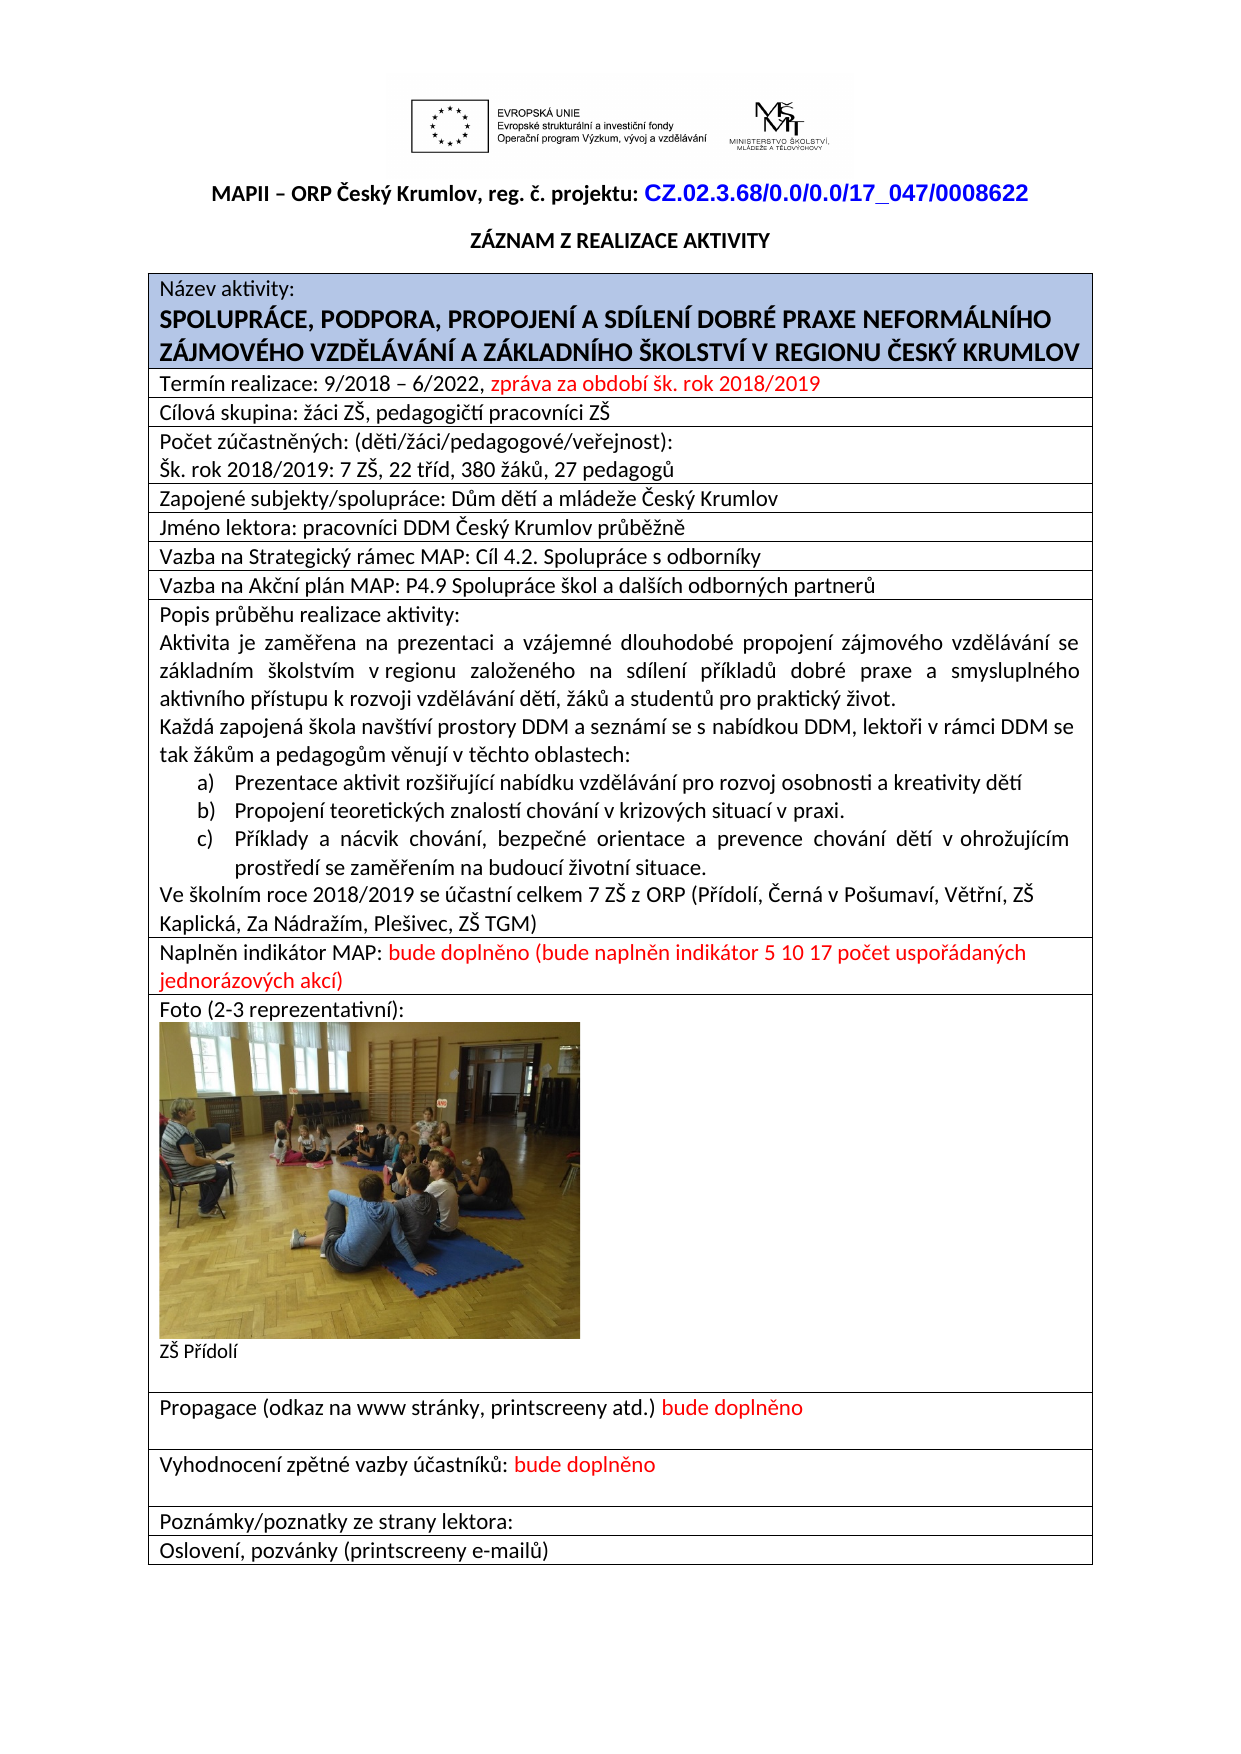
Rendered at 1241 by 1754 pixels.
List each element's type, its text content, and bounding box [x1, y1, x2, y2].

table_cell Foto (2-3 reprezentativní): ZŠ Přídolí [149, 995, 1092, 1392]
table_cell Oslovení, pozvánky (printscreeny e-mailů) [149, 1536, 1092, 1564]
picture [385, 73, 855, 179]
table_cell Cílová skupina: žáci ZŠ, pedagogičtí pracovníci ZŠ [149, 398, 1092, 426]
table_header Název aktivity: SPOLUPRÁCE, PODPORA, PROPOJENÍ A SDÍLENÍ DOBRÉ PRAXE NEFORMÁLNÍHO ZÁJMOVÉHO VZDĚLÁVÁNÍ A ZÁKLADNÍHO ŠKOLSTVÍ V REGIONU ČESKÝ KRUMLOV [149, 274, 1092, 368]
text ZÁZNAM Z REALIZACE AKTIVITY [148, 226, 1093, 254]
table_cell Popis průběhu realizace aktivity: Aktivita je zaměřena na prezentaci a vzájemné dlouhodobé propojení zájmového vzdělávání se základním školstvím v regionu založeného na sdílení příkladů dobré praxe a smysluplného aktivního přístupu k rozvoji vzdělávání dětí, žáků a studentů pro praktický život. Každá zapojená škola navštíví prostory DDM a seznámí se s nabídkou DDM, lektoři v rámci DDM se tak žákům a pedagogům věnují v těchto oblastech: Prezentace aktivit rozšiřující nabídku vzdělávání pro rozvoj osobnosti a kreativity dětí Propojení teoretických znalostí chování v krizových situací v praxi. Příklady a nácvik chování, bezpečné orientace a prevence chování dětí v ohrožujícím prostředí se zaměřením na budoucí životní situace. Ve školním roce 2018/2019 se účastní celkem 7 ZŠ z ORP (Přídolí, Černá v Pošumaví, Větřní, ZŠ Kaplická, Za Nádražím, Plešivec, ZŠ TGM) [149, 600, 1092, 937]
text MAPII – ORP Český Krumlov, reg. č. projektu: CZ.02.3.68/0.0/0.0/17_047/0008622 [148, 179, 1093, 207]
table_cell Poznámky/poznatky ze strany lektora: [149, 1507, 1092, 1535]
picture [159, 1022, 581, 1339]
table_cell Vyhodnocení zpětné vazby účastníků: bude doplněno [149, 1450, 1092, 1506]
table_cell Počet zúčastněných: (děti/žáci/pedagogové/veřejnost): Šk. rok 2018/2019: 7 ZŠ, 22 tříd, 380 žáků, 27 pedagogů [149, 427, 1092, 483]
table_cell Termín realizace: 9/2018 – 6/2022, zpráva za období šk. rok 2018/2019 [149, 369, 1092, 397]
table_cell Vazba na Akční plán MAP: P4.9 Spolupráce škol a dalších odborných partnerů [149, 571, 1092, 599]
table_cell Naplněn indikátor MAP: bude doplněno (bude naplněn indikátor 5 10 17 počet uspořádaných jednorázových akcí) [149, 938, 1092, 994]
table_cell Vazba na Strategický rámec MAP: Cíl 4.2. Spolupráce s odborníky [149, 542, 1092, 570]
table_cell Propagace (odkaz na www stránky, printscreeny atd.) bude doplněno [149, 1393, 1092, 1449]
table_cell Zapojené subjekty/spolupráce: Dům dětí a mládeže Český Krumlov [149, 484, 1092, 512]
table_cell Jméno lektora: pracovníci DDM Český Krumlov průběžně [149, 513, 1092, 541]
